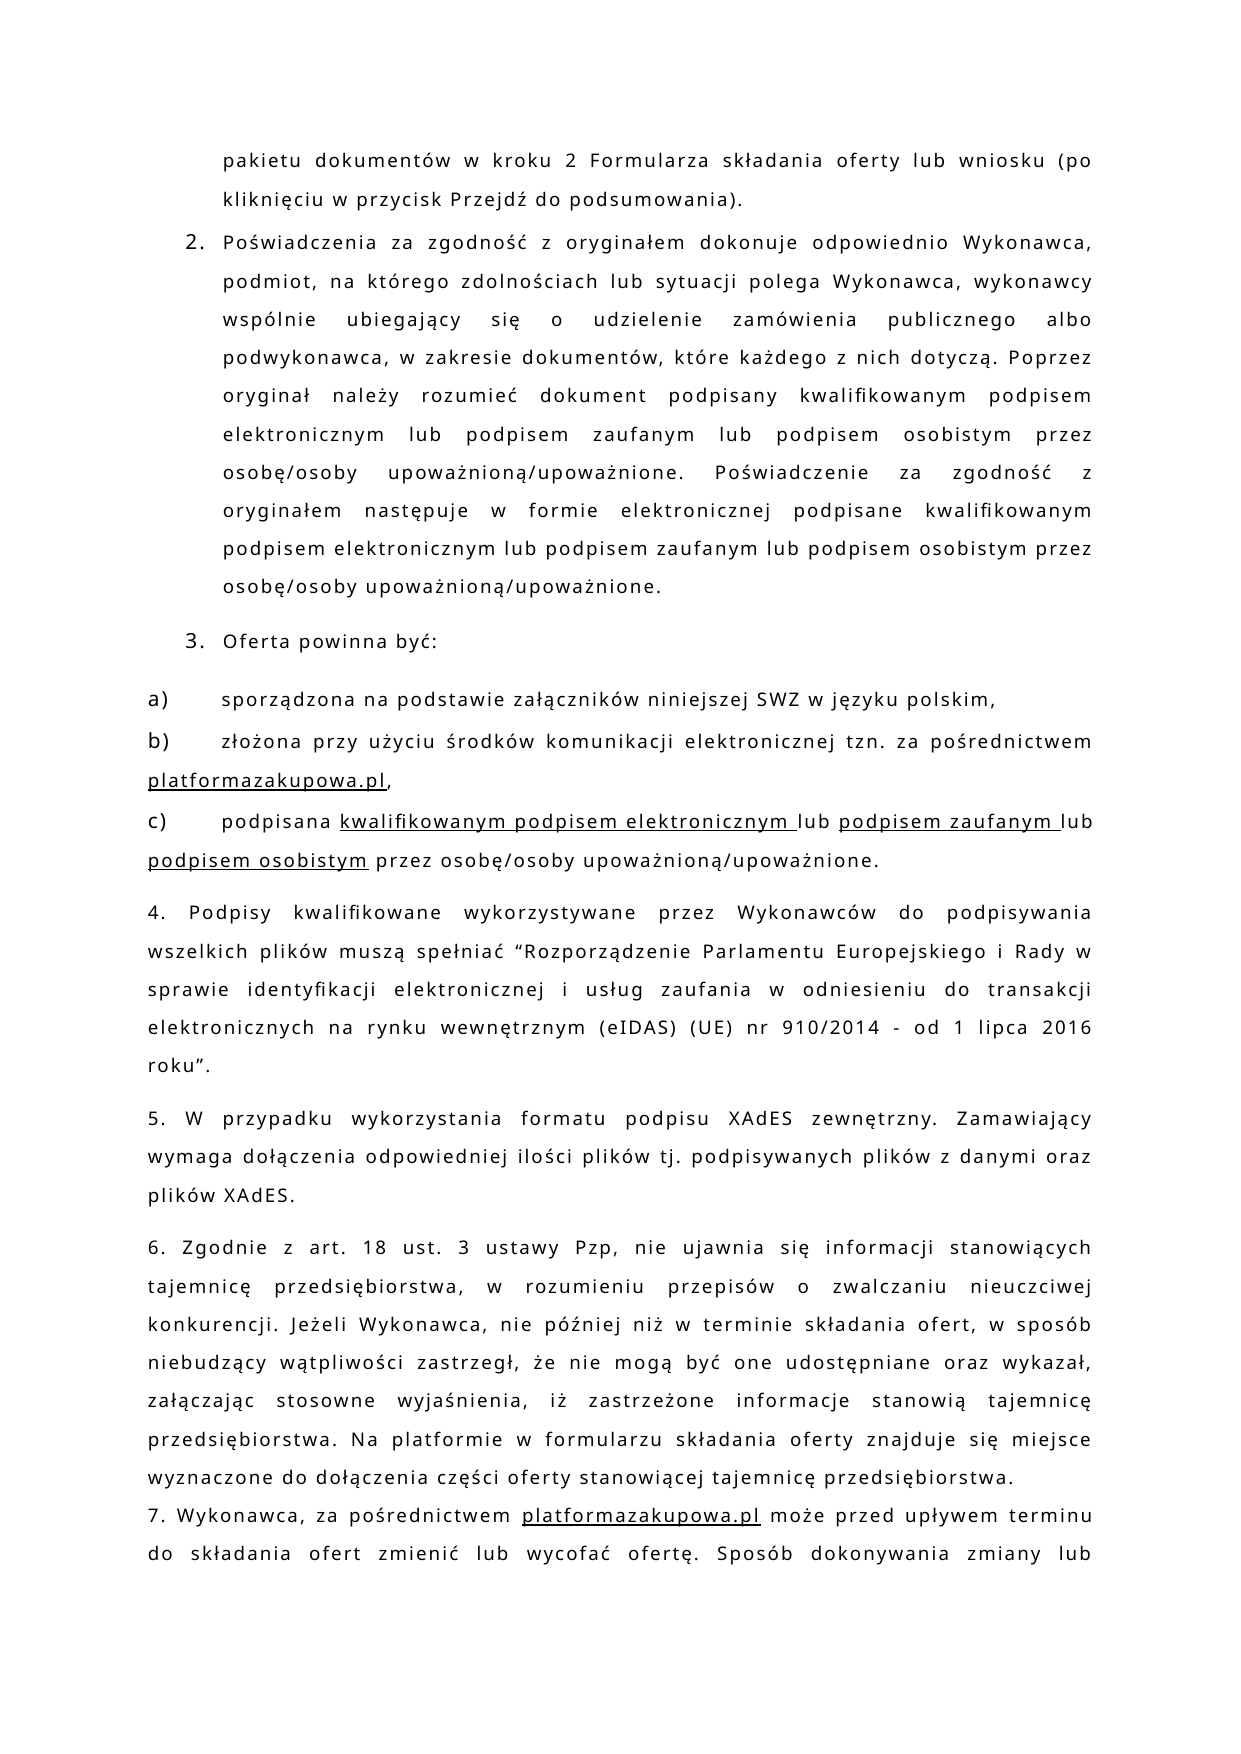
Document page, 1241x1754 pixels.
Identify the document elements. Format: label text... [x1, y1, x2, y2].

list Oferta powinna być: [185, 627, 1093, 655]
list sporządzona na podstawie załączników niniejszej SWZ w języku polskim, [148, 684, 1093, 712]
text 4. Podpisy kwalifikowane wykorzystywane przez Wykonawców do podpisywania wszelkich plików muszą spełniać “Rozporządzenie Parlamentu Europejskiego i Rady w sprawie identyfikacji elektronicznej i usług zaufania w odniesieniu do transakcji elektronicznych na rynku wewnętrznym (eIDAS) (UE) nr 910/2014 - od 1 lipca 2016 roku”. [148, 900, 1093, 1078]
list Poświadczenia za zgodność z oryginałem dokonuje odpowiednio Wykonawca, podmiot, na którego zdolnościach lub sytuacji polega Wykonawca, wykonawcy wspólnie ubiegający się o udzielenie zamówienia publicznego albo podwykonawca, w zakresie dokumentów, które każdego z nich dotyczą. Poprzez oryginał należy rozumieć dokument podpisany kwalifikowanym podpisem elektronicznym lub podpisem zaufanym lub podpisem osobistym przez osobę/osoby upoważnioną/upoważnione. Poświadczenie za zgodność z oryginałem następuje w formie elektronicznej podpisane kwalifikowanym podpisem elektronicznym lub podpisem zaufanym lub podpisem osobistym przez osobę/osoby upoważnioną/upoważnione. [185, 227, 1093, 599]
list złożona przy użyciu środków komunikacji elektronicznej tzn. za pośrednictwem platformazakupowa.pl, [148, 726, 1093, 793]
text 6. Zgodnie z art. 18 ust. 3 ustawy Pzp, nie ujawnia się informacji stanowiących tajemnicę przedsiębiorstwa, w rozumieniu przepisów o zwalczaniu nieuczciwej konkurencji. Jeżeli Wykonawca, nie później niż w terminie składania ofert, w sposób niebudzący wątpliwości zastrzegł, że nie mogą być one udostępniane oraz wykazał, załączając stosowne wyjaśnienia, iż zastrzeżone informacje stanowią tajemnicę przedsiębiorstwa. Na platformie w formularzu składania oferty znajduje się miejsce wyznaczone do dołączenia części oferty stanowiącej tajemnicę przedsiębiorstwa. [148, 1235, 1093, 1489]
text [148, 1502, 1093, 1566]
text 5. W przypadku wykorzystania formatu podpisu XAdES zewnętrzny. Zamawiający wymaga dołączenia odpowiedniej ilości plików tj. podpisywanych plików z danymi oraz plików XAdES. [148, 1105, 1093, 1207]
list podpisana kwalifikowanym podpisem elektronicznym lub podpisem zaufanym lub podpisem osobistym przez osobę/osoby upoważnioną/upoważnione. [148, 806, 1093, 872]
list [185, 148, 1093, 211]
